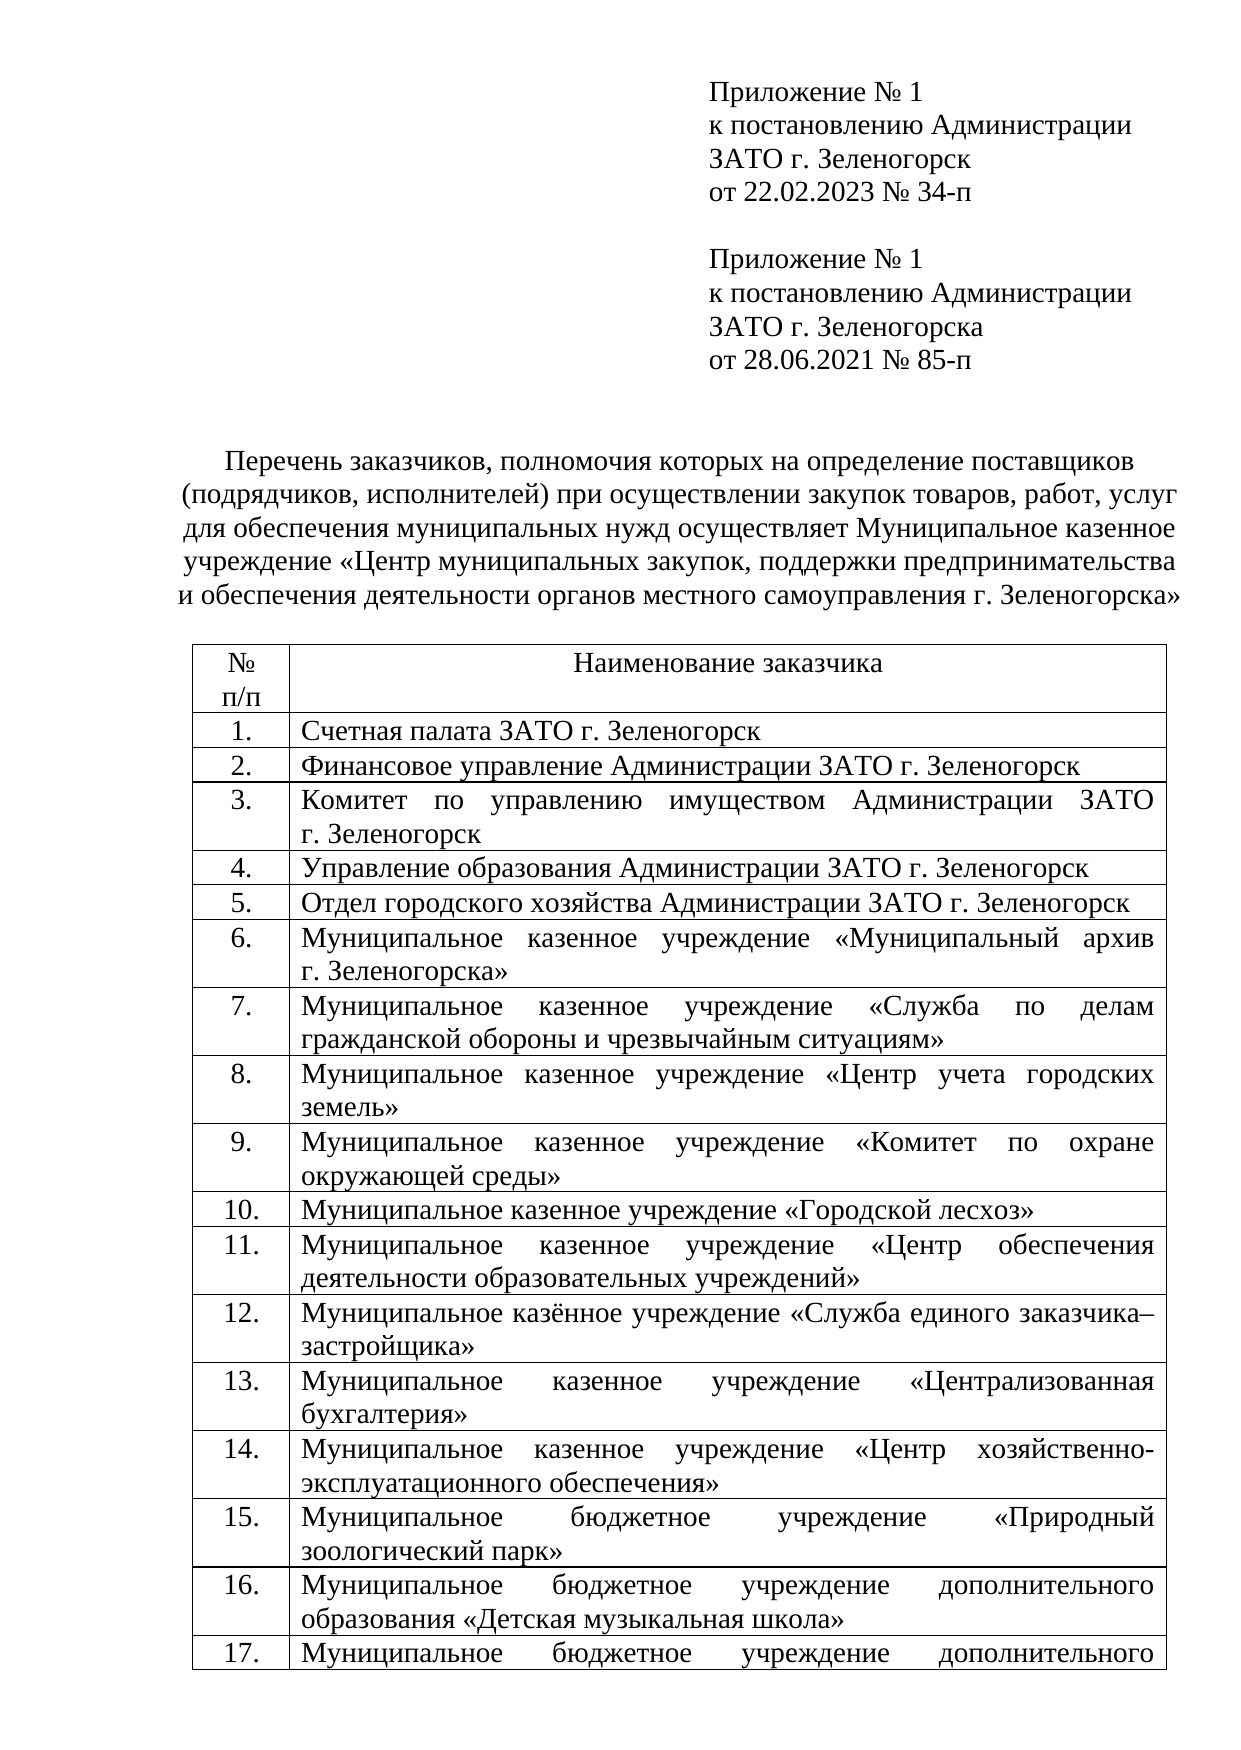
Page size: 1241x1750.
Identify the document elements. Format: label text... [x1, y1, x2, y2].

table_cell 10. [193, 1192, 289, 1226]
table_cell Муниципальное казенное учреждение «Городской лесхоз» [290, 1192, 1166, 1226]
table_cell Отдел городского хозяйства Администрации ЗАТО г. Зеленогорск [290, 885, 1166, 919]
text ЗАТО г. Зеленогорск [709, 141, 1182, 174]
table_cell Муниципальное казённое учреждение «Служба единого заказчика–застройщика» [290, 1295, 1166, 1362]
text Приложение № 1 [709, 74, 1182, 107]
text от 28.06.2021 № 85-п [709, 342, 1182, 376]
table_cell 16. [193, 1568, 289, 1634]
table_cell Муниципальное казенное учреждение «Центр обеспечения деятельности образовательных учреждений» [290, 1227, 1166, 1294]
table_cell 2. [193, 748, 289, 781]
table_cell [290, 1636, 1166, 1669]
table_cell Муниципальное казенное учреждение «Муниципальный архив г. Зеленогорска» [290, 920, 1166, 987]
text к постановлению Администрации ЗАТО г. Зеленогорска [709, 275, 1182, 342]
table_cell 4. [193, 851, 289, 884]
table_cell 3. [193, 783, 289, 849]
table_header № п/п [193, 645, 289, 712]
text Перечень заказчиков, полномочия которых на определение поставщиков (подрядчиков, исполнителей) при осуществлении закупок товаров, работ, услуг для обеспечения муниципальных нужд осуществляет Муниципальное казенное учреждение «Центр муниципальных закупок, поддержки предпринимательства и обеспечения деятельности органов местного самоуправления г. Зеленогорска» [177, 443, 1182, 611]
table_cell Муниципальное казенное учреждение «Централизованная бухгалтерия» [290, 1363, 1166, 1430]
table_cell Счетная палата ЗАТО г. Зеленогорск [290, 713, 1166, 747]
text от 22.02.2023 № 34-п [709, 174, 1182, 208]
table_cell 17. [193, 1636, 289, 1669]
table_cell Муниципальное бюджетное учреждение «Природный зоологический парк» [290, 1499, 1166, 1566]
table_cell 1. [193, 713, 289, 747]
table_cell Муниципальное казенное учреждение «Комитет по охране окружающей среды» [290, 1124, 1166, 1191]
table_cell 9. [193, 1124, 289, 1191]
text Приложение № 1 [709, 242, 1182, 275]
table_cell 6. [193, 920, 289, 987]
table_cell 13. [193, 1363, 289, 1430]
table_cell 8. [193, 1056, 289, 1123]
table_cell Муниципальное казенное учреждение «Служба по делам гражданской обороны и чрезвычайным ситуациям» [290, 988, 1166, 1055]
table_cell 7. [193, 988, 289, 1055]
table_cell Комитет по управлению имуществом Администрации ЗАТО г. Зеленогорск [290, 783, 1166, 849]
table_cell 12. [193, 1295, 289, 1362]
table_cell 5. [193, 885, 289, 919]
table_cell Финансовое управление Администрации ЗАТО г. Зеленогорск [290, 748, 1166, 781]
table_cell 11. [193, 1227, 289, 1294]
table_cell Муниципальное казенное учреждение «Центр хозяйственно-эксплуатационного обеспечения» [290, 1431, 1166, 1498]
table_cell 14. [193, 1431, 289, 1498]
table_cell 15. [193, 1499, 289, 1566]
table_cell Муниципальное бюджетное учреждение дополнительного образования «Детская музыкальная школа» [290, 1568, 1166, 1634]
text к постановлению Администрации [709, 107, 1182, 141]
table_header Наименование заказчика [290, 645, 1166, 712]
table_cell Муниципальное казенное учреждение «Центр учета городских земель» [290, 1056, 1166, 1123]
table_cell Управление образования Администрации ЗАТО г. Зеленогорск [290, 851, 1166, 884]
